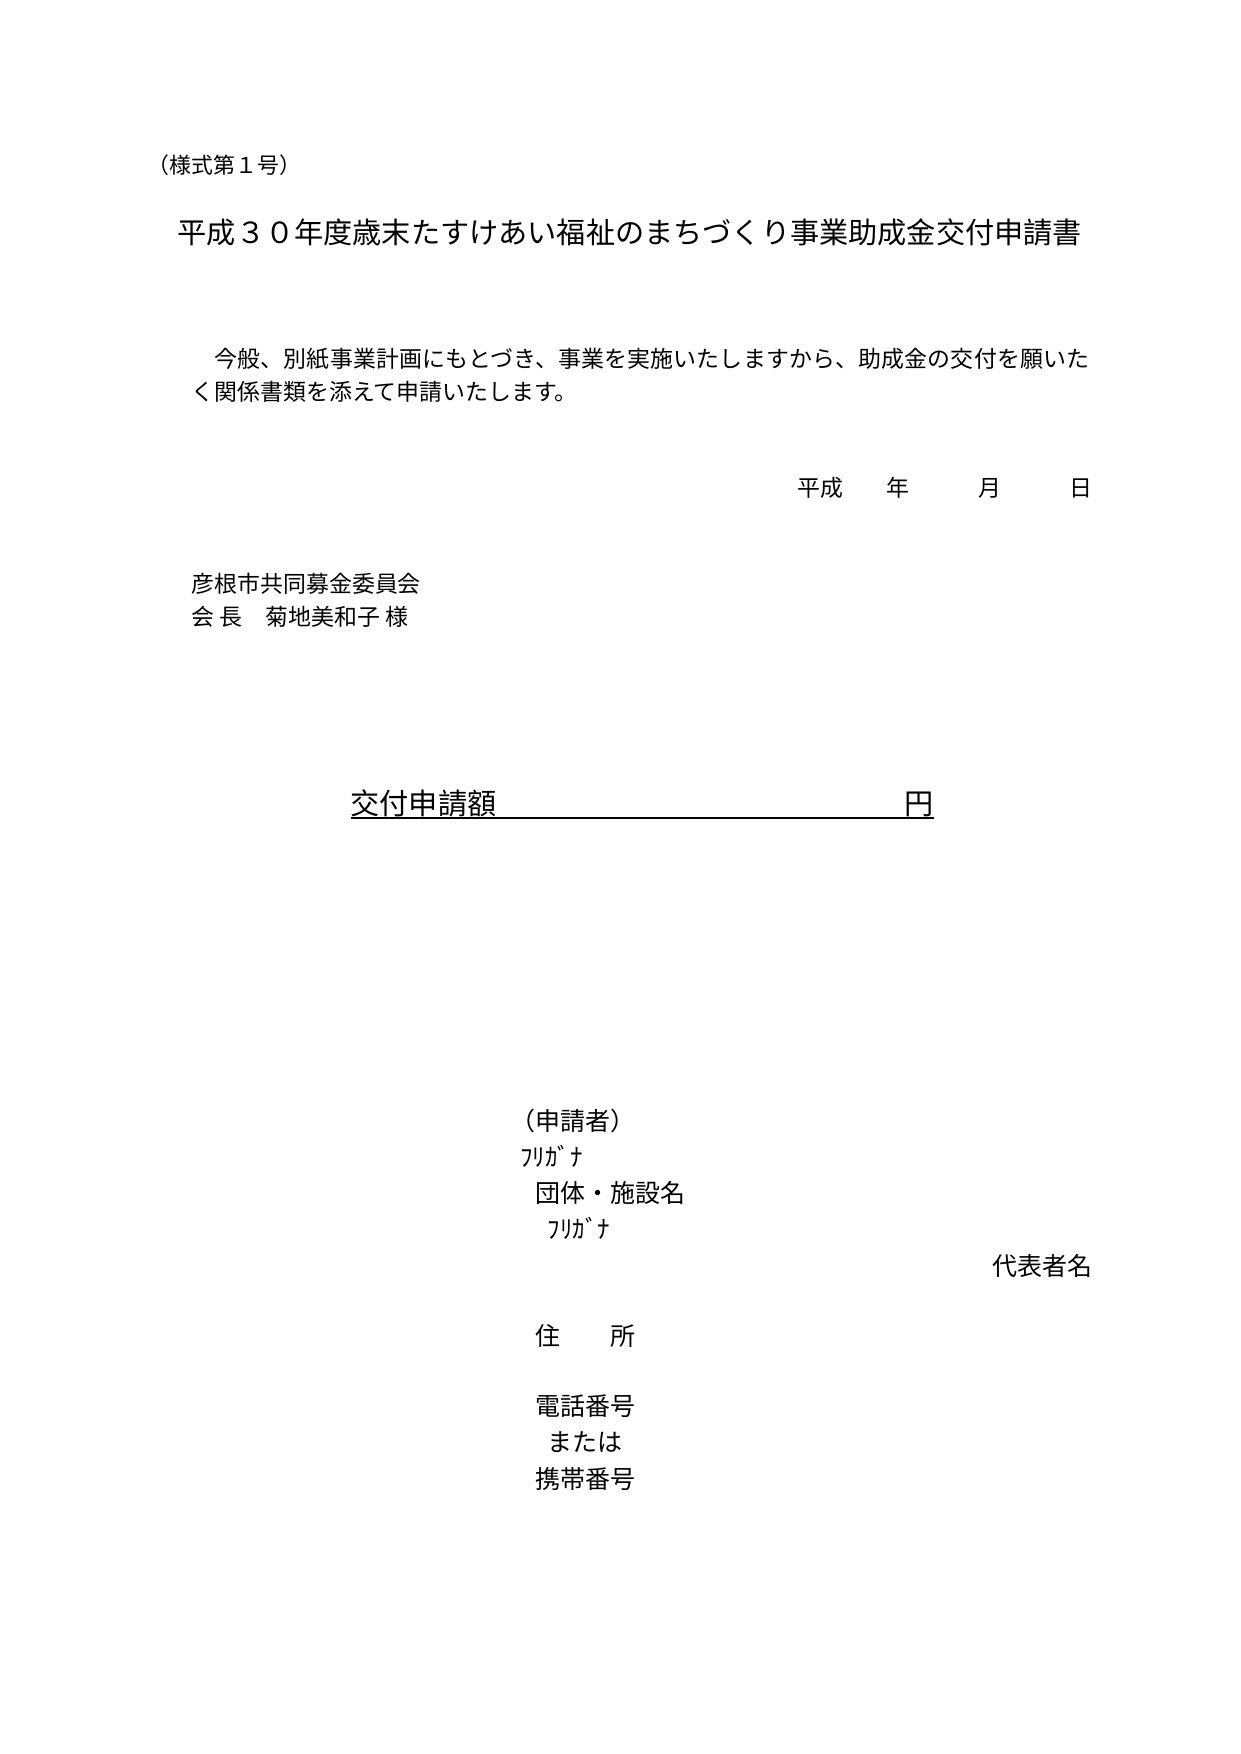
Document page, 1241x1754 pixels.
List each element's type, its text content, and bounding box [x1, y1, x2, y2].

text ﾌﾘｶﾞﾅ [148, 1137, 1092, 1173]
text または [148, 1423, 1092, 1459]
text （申請者） [148, 1101, 1092, 1137]
text 平成３０年度歳末たすけあい福祉のまちづくり事業助成金交付申請書 [167, 209, 1092, 251]
text 携帯番号 [148, 1459, 1088, 1495]
text （様式第１号） [148, 148, 1092, 179]
text 平成 年 月 日 [191, 470, 1092, 503]
text 住 所 [148, 1316, 1092, 1353]
text ﾌﾘｶﾞﾅ [148, 1210, 1092, 1246]
text 代表者名 [148, 1246, 1092, 1282]
text 交付申請額 円 [191, 781, 1092, 823]
text 会 長 菊地美和子 様 [191, 599, 1092, 632]
text 電話番号 [148, 1387, 1092, 1423]
text 団体・施設名 [148, 1173, 1092, 1210]
text 今般、別紙事業計画にもとづき、事業を実施いたしますから、助成金の交付を願いたく関係書類を添えて申請いたします。 [191, 341, 1092, 407]
text 彦根市共同募金委員会 [191, 566, 1092, 599]
